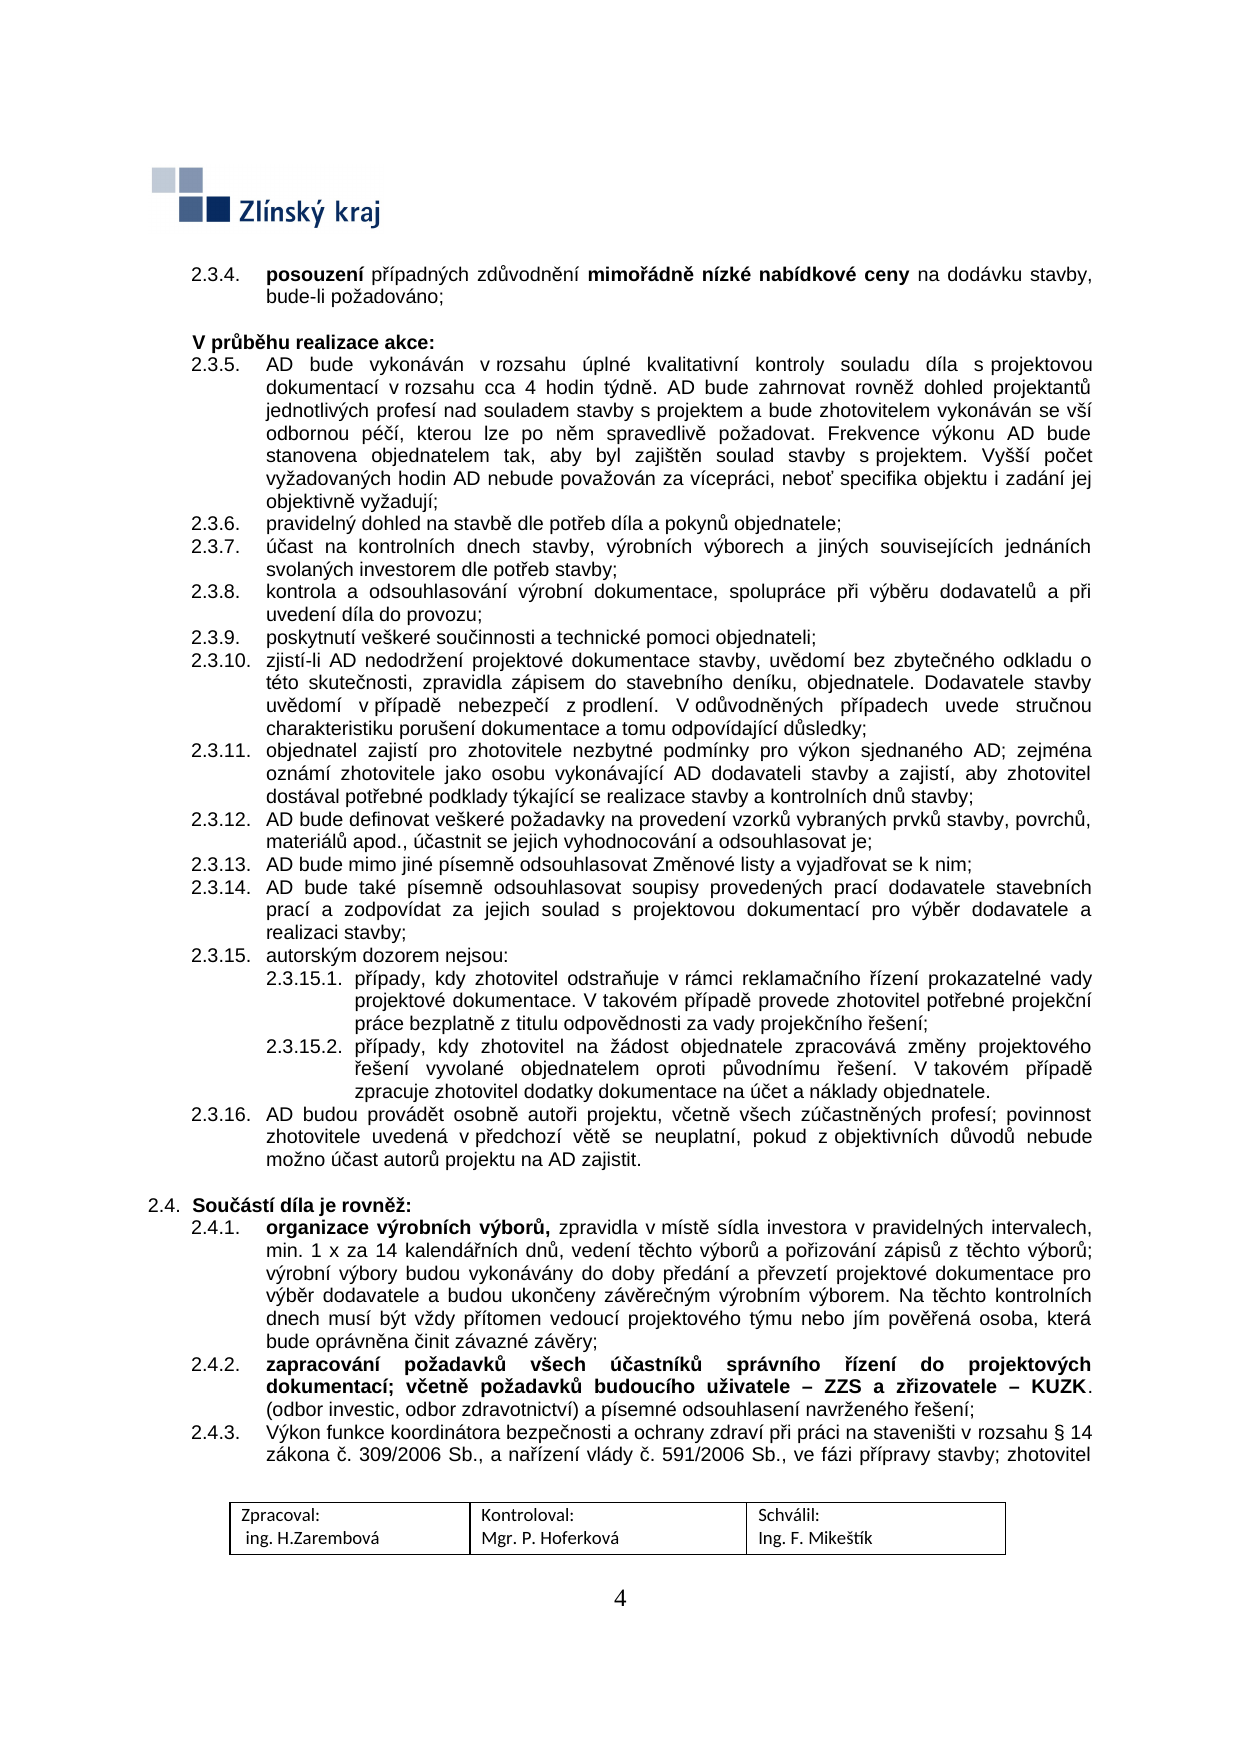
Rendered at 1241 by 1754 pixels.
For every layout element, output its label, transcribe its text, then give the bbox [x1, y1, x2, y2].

list Součástí díla je rovněž: [148, 1193, 1093, 1216]
list AD bude mimo jiné písemně odsouhlasovat Změnové listy a vyjadřovat se k nim; [191, 853, 1093, 876]
list AD bude také písemně odsouhlasovat soupisy provedených prací dodavatele stavebních prací a zodpovídat za jejich soulad s projektovou dokumentací pro výběr dodavatele a realizaci stavby; [191, 876, 1093, 944]
list kontrola a odsouhlasování výrobní dokumentace, spolupráce při výběru dodavatelů a při uvedení díla do provozu; [191, 580, 1093, 626]
list zapracování požadavků všech účastníků správního řízení do projektových dokumentací; včetně požadavků budoucího uživatele – ZZS a zřizovatele – KUZK. (odbor investic, odbor zdravotnictví) a písemné odsouhlasení navrženého řešení; [191, 1352, 1093, 1421]
list organizace výrobních výborů, zpravidla v místě sídla investora v pravidelných intervalech, min. 1 x za 14 kalendářních dnů, vedení těchto výborů a pořizování zápisů z těchto výborů; výrobní výbory budou vykonávány do doby předání a převzetí projektové dokumentace pro výběr dodavatele a budou ukončeny závěrečným výrobním výborem. Na těchto kontrolních dnech musí být vždy přítomen vedoucí projektového týmu nebo jím pověřená osoba, která bude oprávněna činit závazné závěry; [191, 1216, 1093, 1352]
list případy, kdy zhotovitel odstraňuje v rámci reklamačního řízení prokazatelné vady projektové dokumentace. V takovém případě provede zhotovitel potřebné projekční práce bezplatně z titulu odpovědnosti za vady projekčního řešení; [266, 966, 1093, 1034]
list autorským dozorem nejsou: [191, 944, 1093, 966]
list AD bude vykonáván v rozsahu úplné kvalitativní kontroly souladu díla s projektovou dokumentací v rozsahu cca 4 hodin týdně. AD bude zahrnovat rovněž dohled projektantů jednotlivých profesí nad souladem stavby s projektem a bude zhotovitelem vykonáván se vší odbornou péčí, kterou lze po něm spravedlivě požadovat. Frekvence výkonu AD bude stanovena objednatelem tak, aby byl zajištěn soulad stavby s projektem. Vyšší počet vyžadovaných hodin AD nebude považován za vícepráci, neboť specifika objektu i zadání jej objektivně vyžadují; [191, 353, 1093, 512]
list AD budou provádět osobně autoři projektu, včetně všech zúčastněných profesí; povinnost zhotovitele uvedená v předchozí větě se neuplatní, pokud z objektivních důvodů nebude možno účast autorů projektu na AD zajistit. [191, 1103, 1093, 1171]
list případy, kdy zhotovitel na žádost objednatele zpracovává změny projektového řešení vyvolané objednatelem oproti původnímu řešení. V takovém případě zpracuje zhotovitel dodatky dokumentace na účet a náklady objednatele. [266, 1034, 1093, 1103]
list účast na kontrolních dnech stavby, výrobních výborech a jiných souvisejících jednáních svolaných investorem dle potřeb stavby; [191, 535, 1093, 580]
list posouzení případných zdůvodnění mimořádně nízké nabídkové ceny na dodávku stavby, bude-li požadováno; [191, 262, 1093, 308]
list zjistí-li AD nedodržení projektové dokumentace stavby, uvědomí bez zbytečného odkladu o této skutečnosti, zpravidla zápisem do stavebního deníku, objednatele. Dodavatele stavby uvědomí v případě nebezpečí z prodlení. V odůvodněných případech uvede stručnou charakteristiku porušení dokumentace a tomu odpovídající důsledky; [191, 648, 1093, 739]
list poskytnutí veškeré součinnosti a technické pomoci objednateli; [191, 626, 1093, 648]
list pravidelný dohled na stavbě dle potřeb díla a pokynů objednatele; [191, 512, 1093, 535]
list AD bude definovat veškeré požadavky na provedení vzorků vybraných prvků stavby, povrchů, materiálů apod., účastnit se jejich vyhodnocování a odsouhlasovat je; [191, 807, 1093, 853]
text V průběhu realizace akce: [192, 331, 1093, 353]
list objednatel zajistí pro zhotovitele nezbytné podmínky pro výkon sjednaného AD; zejména oznámí zhotovitele jako osobu vykonávající AD dodavateli stavby a zajistí, aby zhotovitel dostával potřebné podklady týkající se realizace stavby a kontrolních dnů stavby; [191, 739, 1093, 807]
picture [147, 164, 384, 234]
